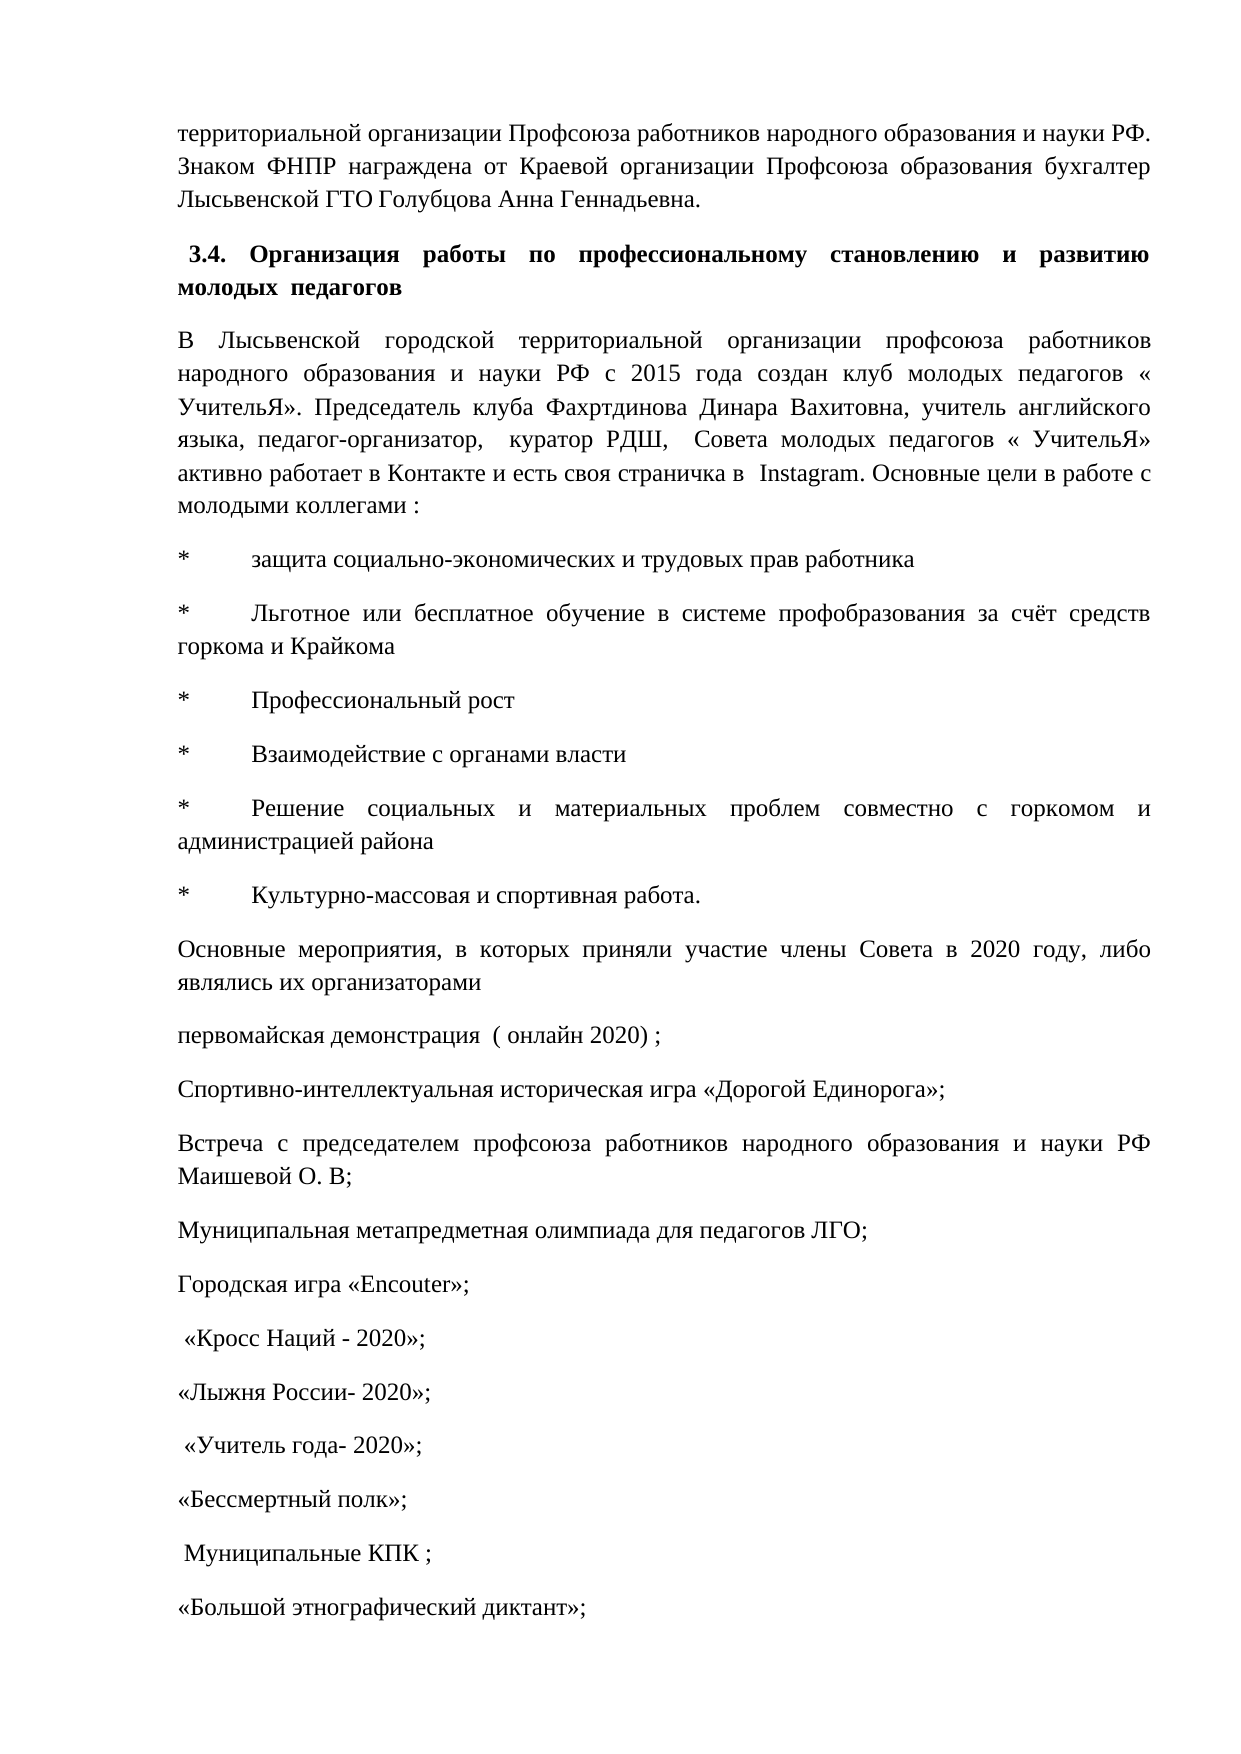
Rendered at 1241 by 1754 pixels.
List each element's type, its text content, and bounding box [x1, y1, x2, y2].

text «Лыжня России- 2020»; [177, 1377, 1152, 1405]
text Спортивно-интеллектуальная историческая игра «Дорогой Единорога»; [177, 1074, 1152, 1103]
text Встреча с председателем профсоюза работников народного образования и науки РФ Маишевой О. В; [177, 1128, 1152, 1190]
text * Культурно-массовая и спортивная работа. [177, 880, 1152, 908]
text * Решение социальных и материальных проблем совместно с горкомом и администрацией района [177, 793, 1152, 855]
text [177, 118, 1152, 213]
text «Кросс Наций - 2020»; [177, 1323, 1152, 1352]
text Городская игра «Encouter»; [177, 1269, 1152, 1298]
text * защита социально-экономических и трудовых прав работника [177, 544, 1152, 573]
text * Взаимодействие с органами власти [177, 739, 1152, 768]
text «Бессмертный полк»; [177, 1484, 1152, 1513]
text «Учитель года- 2020»; [177, 1431, 1152, 1459]
text * Профессиональный рост [177, 685, 1152, 714]
text первомайская демонстрация ( онлайн 2020) ; [177, 1021, 1152, 1049]
text Муниципальная метапредметная олимпиада для педагогов ЛГО; [177, 1215, 1152, 1244]
text * Льготное или бесплатное обучение в системе профобразования за счёт средств горкома и Крайкома [177, 598, 1152, 660]
text «Большой этнографический диктант»; [177, 1592, 1152, 1621]
text Основные мероприятия, в которых приняли участие члены Совета в 2020 году, либо являлись их организаторами [177, 934, 1152, 995]
text В Лысьвенской городской территориальной организации профсоюза работников народного образования и науки РФ с 2015 года создан клуб молодых педагогов « УчительЯ». Председатель клуба Фахртдинова Динара Вахитовна, учитель английского языка, педагог-организатор, куратор РДШ, Совета молодых педагогов « УчительЯ» активно работает в Контакте и есть своя страничка в Instagram. Основные цели в работе с молодыми коллегами : [177, 326, 1152, 519]
text 3.4. Организация работы по профессиональному становлению и развитию молодых педагогов [177, 239, 1152, 300]
text Муниципальные КПК ; [177, 1538, 1152, 1567]
